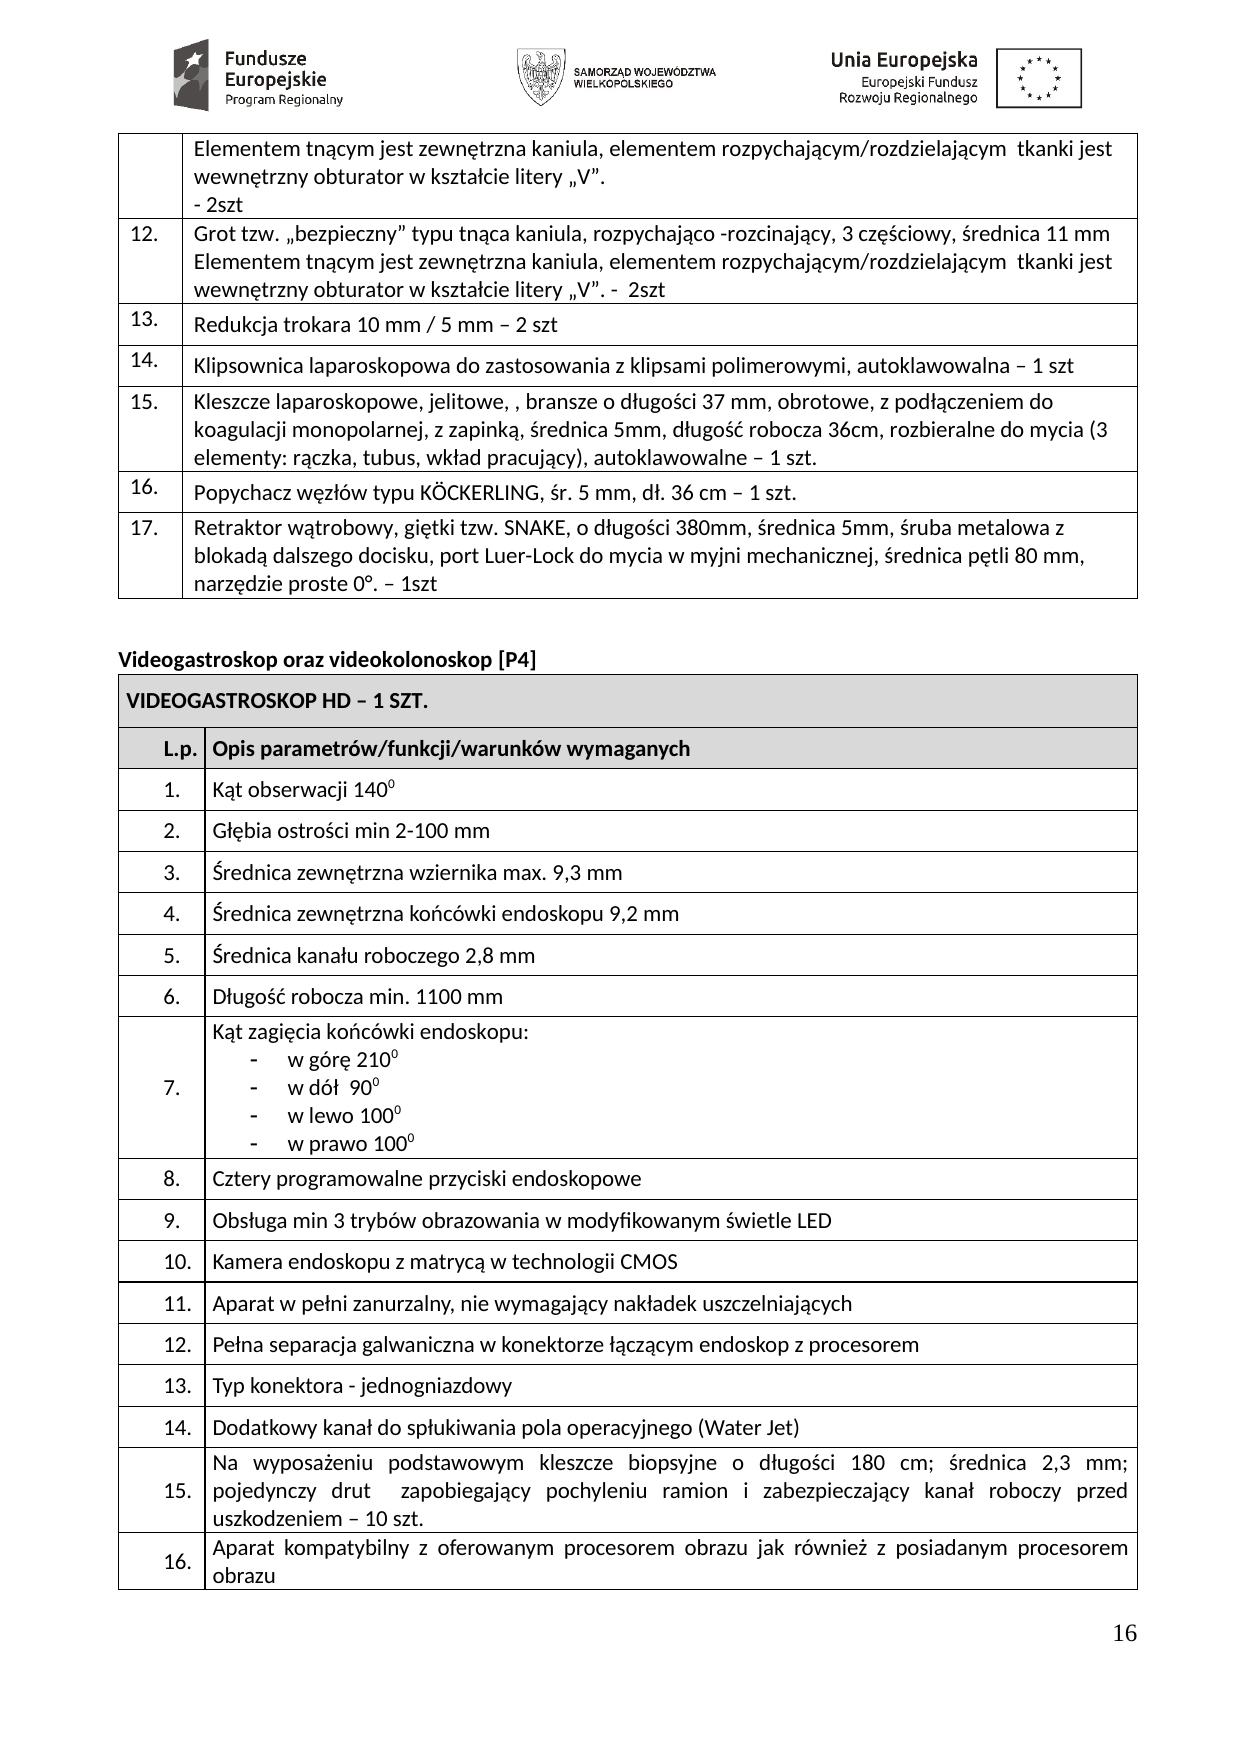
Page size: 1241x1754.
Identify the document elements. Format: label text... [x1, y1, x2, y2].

table_cell Kąt obserwacji 1400 [206, 769, 1137, 809]
table_cell [119, 893, 204, 933]
table_cell Średnica zewnętrzna końcówki endoskopu 9,2 mm [206, 893, 1137, 933]
table_cell Grot tzw. „bezpieczny” typu tnąca kaniula, rozpychająco -rozcinający, 3 częściowy, średnica 11 mm Elementem tnącym jest zewnętrzna kaniula, elementem rozpychającym/rozdzielającym tkanki jest wewnętrzny obturator w kształcie litery „V”. - 2szt [183, 219, 1137, 303]
table_cell [119, 852, 204, 892]
table_cell [119, 304, 182, 344]
table_cell Kąt zagięcia końcówki endoskopu: w górę 2100 w dół 900 w lewo 1000 w prawo 1000 [206, 1017, 1137, 1157]
table_cell Kamera endoskopu z matrycą w technologii CMOS [206, 1241, 1137, 1281]
table_cell [119, 1448, 204, 1532]
table_cell [119, 472, 182, 512]
table_cell Aparat kompatybilny z oferowanym procesorem obrazu jak również z posiadanym procesorem obrazu [206, 1533, 1137, 1589]
table_cell [119, 1017, 204, 1157]
table_cell [119, 811, 204, 851]
table_cell Aparat w pełni zanurzalny, nie wymagający nakładek uszczelniających [206, 1283, 1137, 1323]
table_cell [183, 134, 1137, 218]
table_cell Cztery programowalne przyciski endoskopowe [206, 1159, 1137, 1199]
table_cell Redukcja trokara 10 mm / 5 mm – 2 szt [183, 304, 1137, 344]
table_cell [119, 387, 182, 471]
table_cell Dodatkowy kanał do spłukiwania pola operacyjnego (Water Jet) [206, 1407, 1137, 1447]
table_cell [119, 769, 204, 809]
table_cell [119, 513, 182, 597]
table_cell [119, 346, 182, 386]
table_cell [119, 1283, 204, 1323]
table_cell Klipsownica laparoskopowa do zastosowania z klipsami polimerowymi, autoklawowalna – 1 szt [183, 346, 1137, 386]
subtitle Videogastroskop oraz videokolonoskop [P4] [118, 646, 1137, 674]
table_cell [119, 1324, 204, 1364]
table_cell [119, 976, 204, 1016]
table_cell [119, 935, 204, 975]
table_cell Pełna separacja galwaniczna w konektorze łączącym endoskop z procesorem [206, 1324, 1137, 1364]
table_cell L.p. [119, 728, 204, 768]
table_cell [119, 1159, 204, 1199]
table_cell Obsługa min 3 trybów obrazowania w modyfikowanym świetle LED [206, 1200, 1137, 1240]
table_cell Popychacz węzłów typu KÖCKERLING, śr. 5 mm, dł. 36 cm – 1 szt. [183, 472, 1137, 512]
table_cell Średnica kanału roboczego 2,8 mm [206, 935, 1137, 975]
picture [155, 29, 1100, 126]
table_cell Długość robocza min. 1100 mm [206, 976, 1137, 1016]
table_cell Retraktor wątrobowy, giętki tzw. SNAKE, o długości 380mm, średnica 5mm, śruba metalowa z blokadą dalszego docisku, port Luer-Lock do mycia w myjni mechanicznej, średnica pętli 80 mm, narzędzie proste 0°. – 1szt [183, 513, 1137, 597]
table_cell Na wyposażeniu podstawowym kleszcze biopsyjne o długości 180 cm; średnica 2,3 mm; pojedynczy drut zapobiegający pochyleniu ramion i zabezpieczający kanał roboczy przed uszkodzeniem – 10 szt. [206, 1448, 1137, 1532]
table_cell [119, 1407, 204, 1447]
table_cell Typ konektora - jednogniazdowy [206, 1365, 1137, 1406]
table_cell Głębia ostrości min 2-100 mm [206, 811, 1137, 851]
table_cell Opis parametrów/funkcji/warunków wymaganych [206, 728, 1137, 768]
table_cell [119, 1241, 204, 1281]
table_cell [119, 1200, 204, 1240]
table_cell [119, 219, 182, 303]
table_header VIDEOGASTROSKOP HD – 1 SZT. [119, 675, 1137, 727]
table_cell [119, 134, 182, 218]
table_cell Kleszcze laparoskopowe, jelitowe, , bransze o długości 37 mm, obrotowe, z podłączeniem do koagulacji monopolarnej, z zapinką, średnica 5mm, długość robocza 36cm, rozbieralne do mycia (3 elementy: rączka, tubus, wkład pracujący), autoklawowalne – 1 szt. [183, 387, 1137, 471]
table_cell [119, 1533, 204, 1589]
table_cell [119, 1365, 204, 1406]
table_cell Średnica zewnętrzna wziernika max. 9,3 mm [206, 852, 1137, 892]
